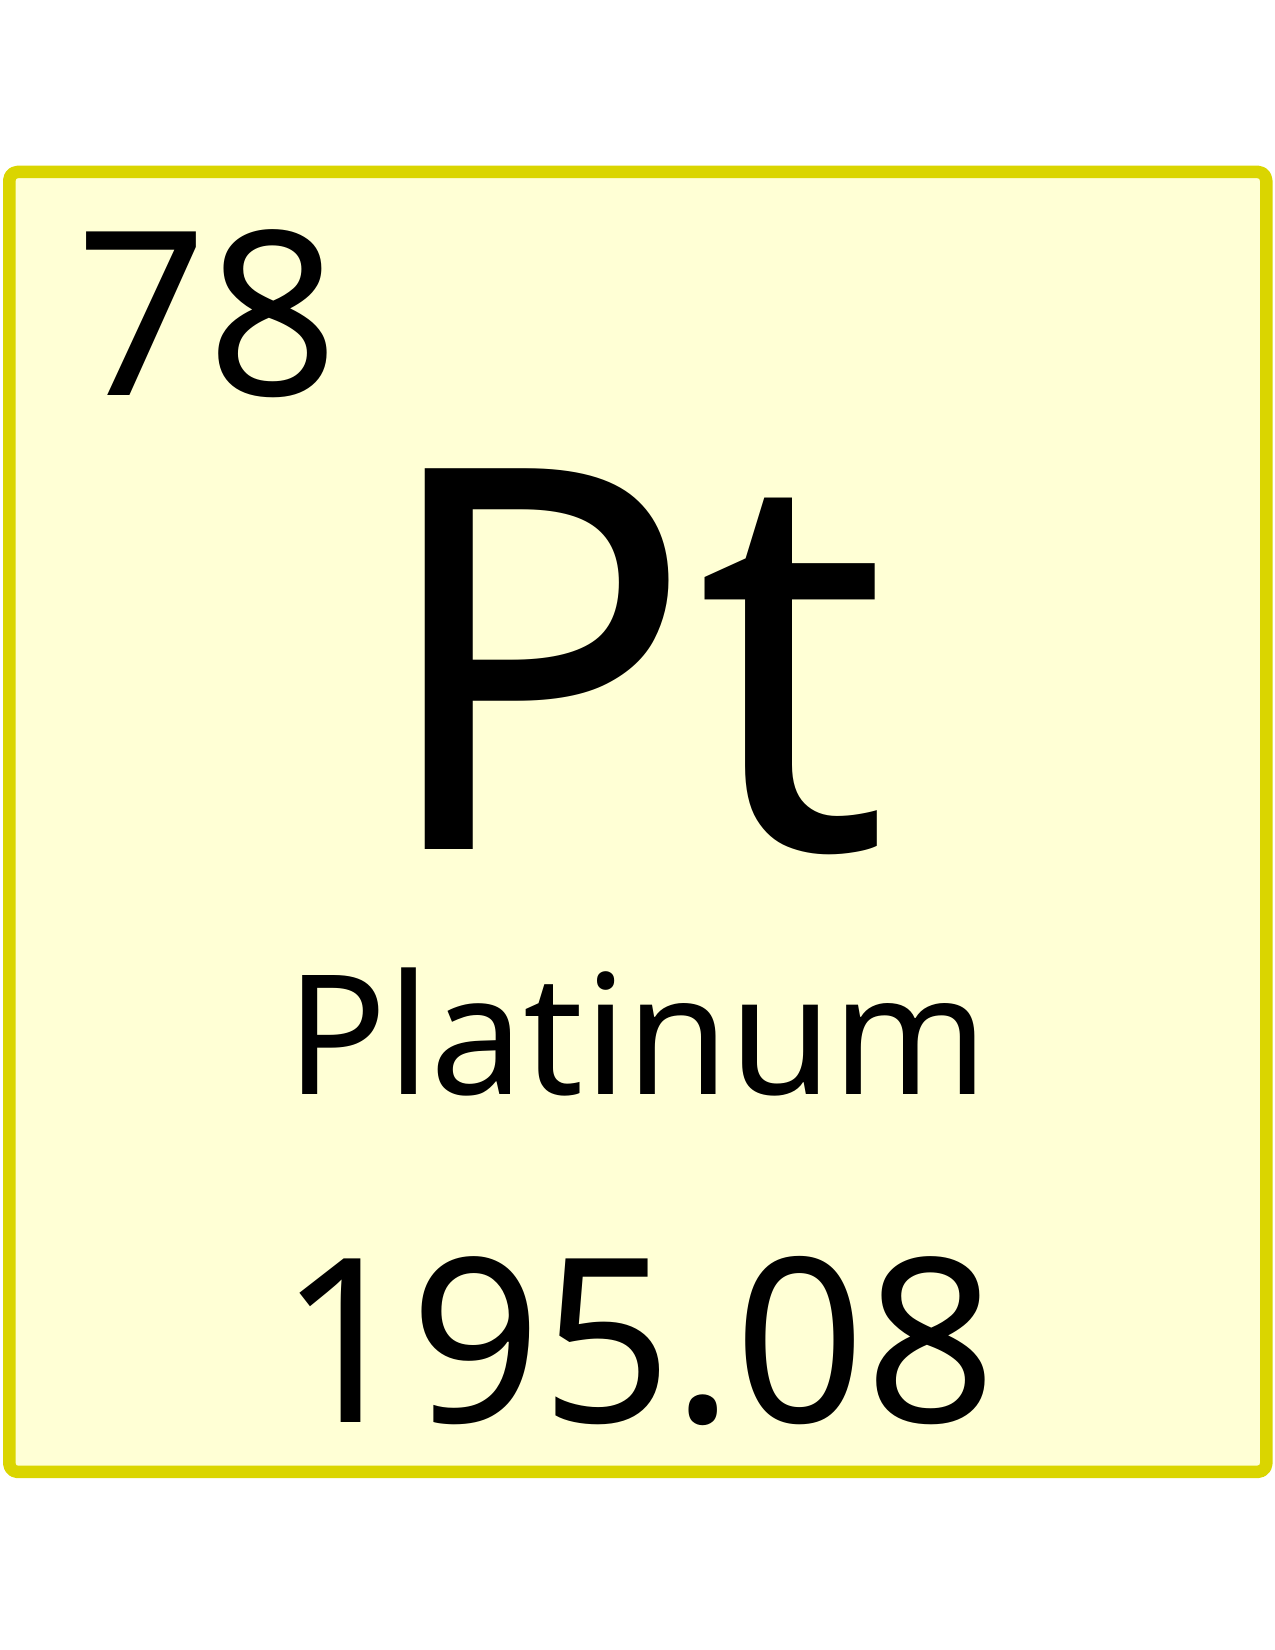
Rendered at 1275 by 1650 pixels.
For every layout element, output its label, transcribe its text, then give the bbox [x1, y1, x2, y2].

text 78 [27, 150, 1248, 462]
text Platinum [27, 916, 1248, 1143]
text 195.08 [27, 1177, 1248, 1489]
